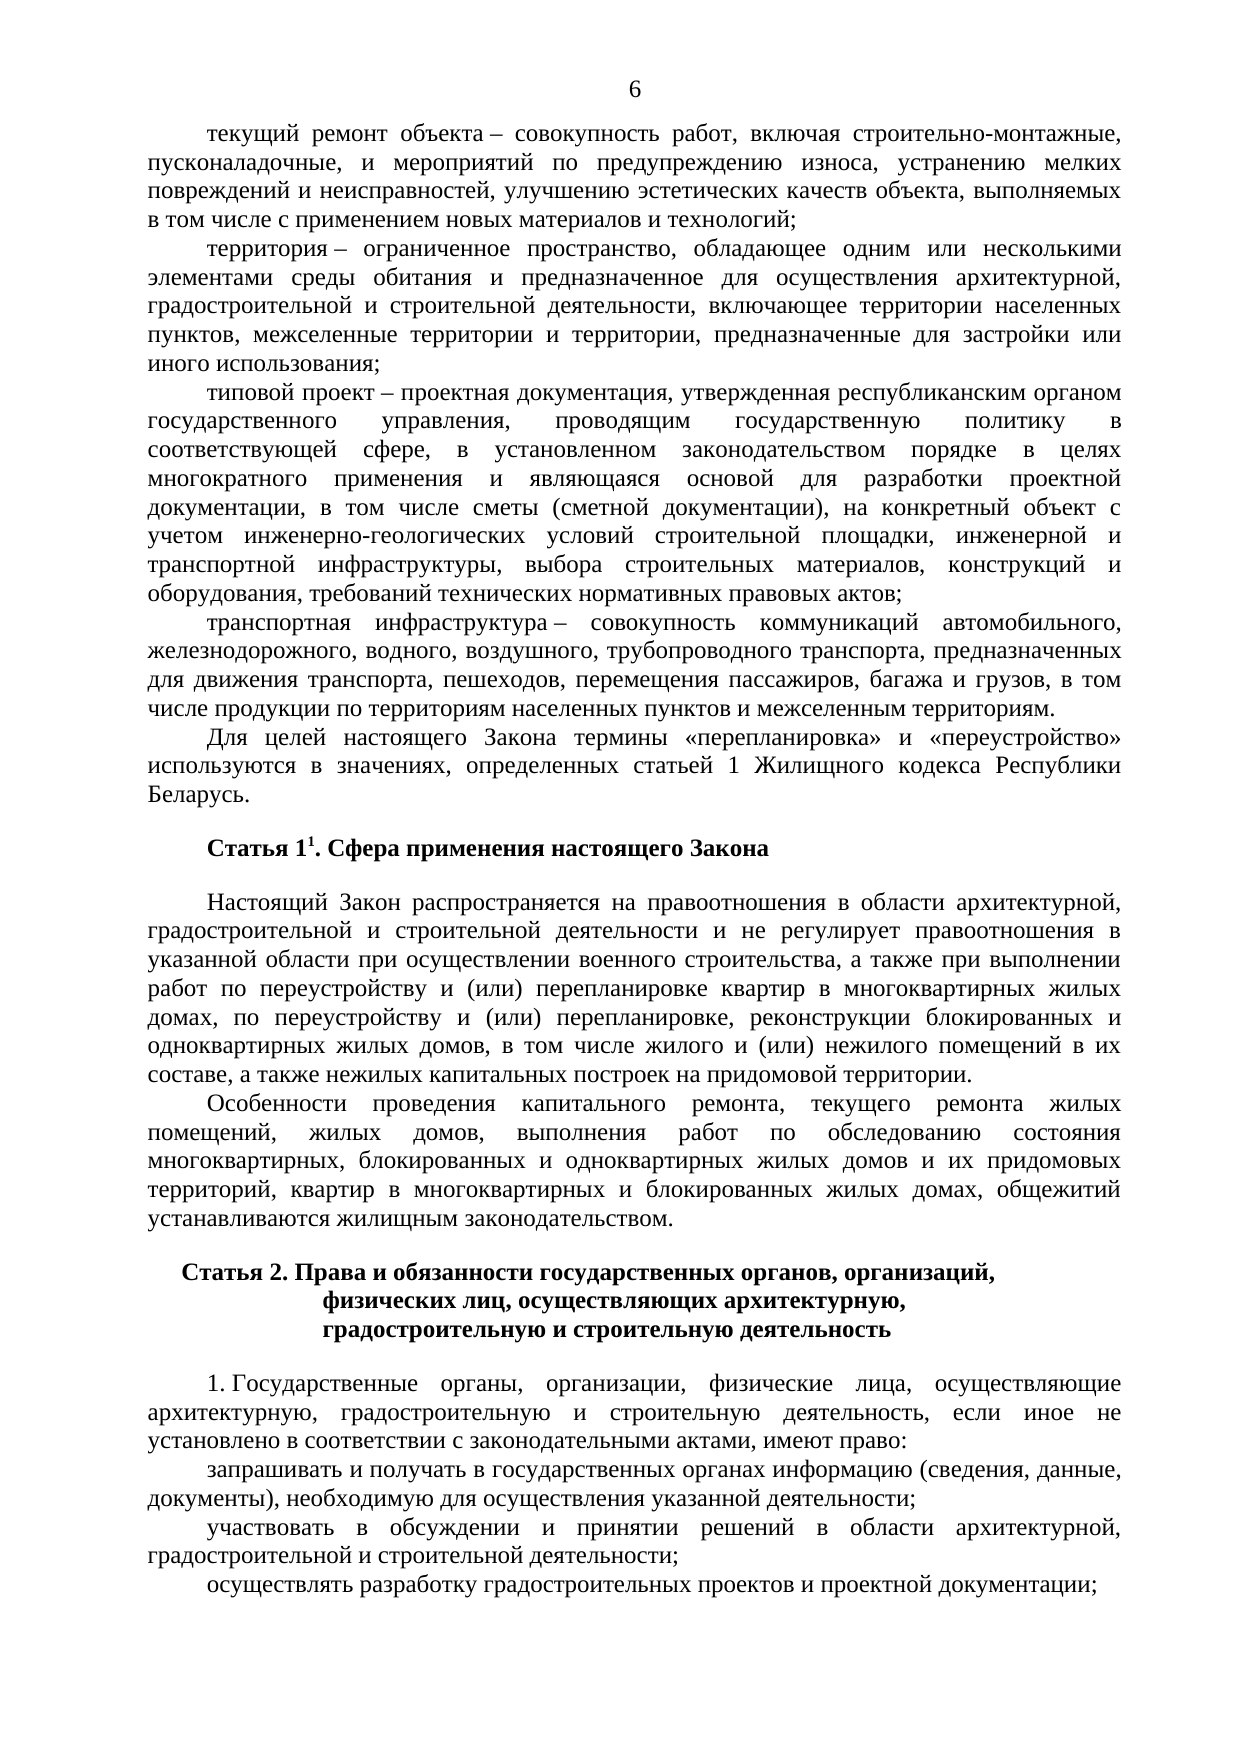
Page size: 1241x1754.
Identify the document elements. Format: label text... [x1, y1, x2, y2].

text Статья 11. Сфера применения настоящего Закона [207, 833, 1122, 862]
text осуществлять разработку градостроительных проектов и проектной документации; [147, 1569, 1122, 1598]
text типовой проект – проектная документация, утвержденная республиканским органом государственного управления, проводящим государственную политику в соответствующей сфере, в установленном законодательством порядке в целях многократного применения и являющаяся основой для разработки проектной документации, в том числе сметы (сметной документации), на конкретный объект с учетом инженерно-геологических условий строительной площадки, инженерной и транспортной инфраструктуры, выбора строительных материалов, конструкций и оборудования, требований технических нормативных правовых актов; [147, 377, 1122, 607]
text Статья 2. Права и обязанности государственных органов, организаций, физических лиц, осуществляющих архитектурную, градостроительную и строительную деятельность [181, 1257, 1122, 1343]
text территория – ограниченное пространство, обладающее одним или несколькими элементами среды обитания и предназначенное для осуществления архитектурной, градостроительной и строительной деятельности, включающее территории населенных пунктов, межселенные территории и территории, предназначенные для застройки или иного использования; [147, 233, 1122, 377]
text Особенности проведения капитального ремонта, текущего ремонта жилых помещений, жилых домов, выполнения работ по обследованию состояния многоквартирных, блокированных и одноквартирных жилых домов и их придомовых территорий, квартир в многоквартирных и блокированных жилых домах, общежитий устанавливаются жилищным законодательством. [147, 1088, 1122, 1232]
text текущий ремонт объекта – совокупность работ, включая строительно-монтажные, пусконаладочные, и мероприятий по предупреждению износа, устранению мелких повреждений и неисправностей, улучшению эстетических качеств объекта, выполняемых в том числе с применением новых материалов и технологий; [147, 118, 1122, 233]
text Для целей настоящего Закона термины «перепланировка» и «переустройство» используются в значениях, определенных статьей 1 Жилищного кодекса Республики Беларусь. [147, 722, 1122, 808]
text 1. Государственные органы, организации, физические лица, осуществляющие архитектурную, градостроительную и строительную деятельность, если иное не установлено в соответствии с законодательными актами, имеют право: [147, 1368, 1122, 1454]
text транспортная инфраструктура – совокупность коммуникаций автомобильного, железнодорожного, водного, воздушного, трубопроводного транспорта, предназначенных для движения транспорта, пешеходов, перемещения пассажиров, багажа и грузов, в том числе продукции по территориям населенных пунктов и межселенным территориям. [147, 607, 1122, 722]
text участвовать в обсуждении и принятии решений в области архитектурной, градостроительной и строительной деятельности; [147, 1512, 1122, 1569]
text запрашивать и получать в государственных органах информацию (сведения, данные, документы), необходимую для осуществления указанной деятельности; [147, 1454, 1122, 1512]
text Настоящий Закон распространяется на правоотношения в области архитектурной, градостроительной и строительной деятельности и не регулирует правоотношения в указанной области при осуществлении военного строительства, а также при выполнении работ по переустройству и (или) перепланировке квартир в многоквартирных жилых домах, по переустройству и (или) перепланировке, реконструкции блокированных и одноквартирных жилых домов, в том числе жилого и (или) нежилого помещений в их составе, а также нежилых капитальных построек на придомовой территории. [147, 887, 1122, 1088]
